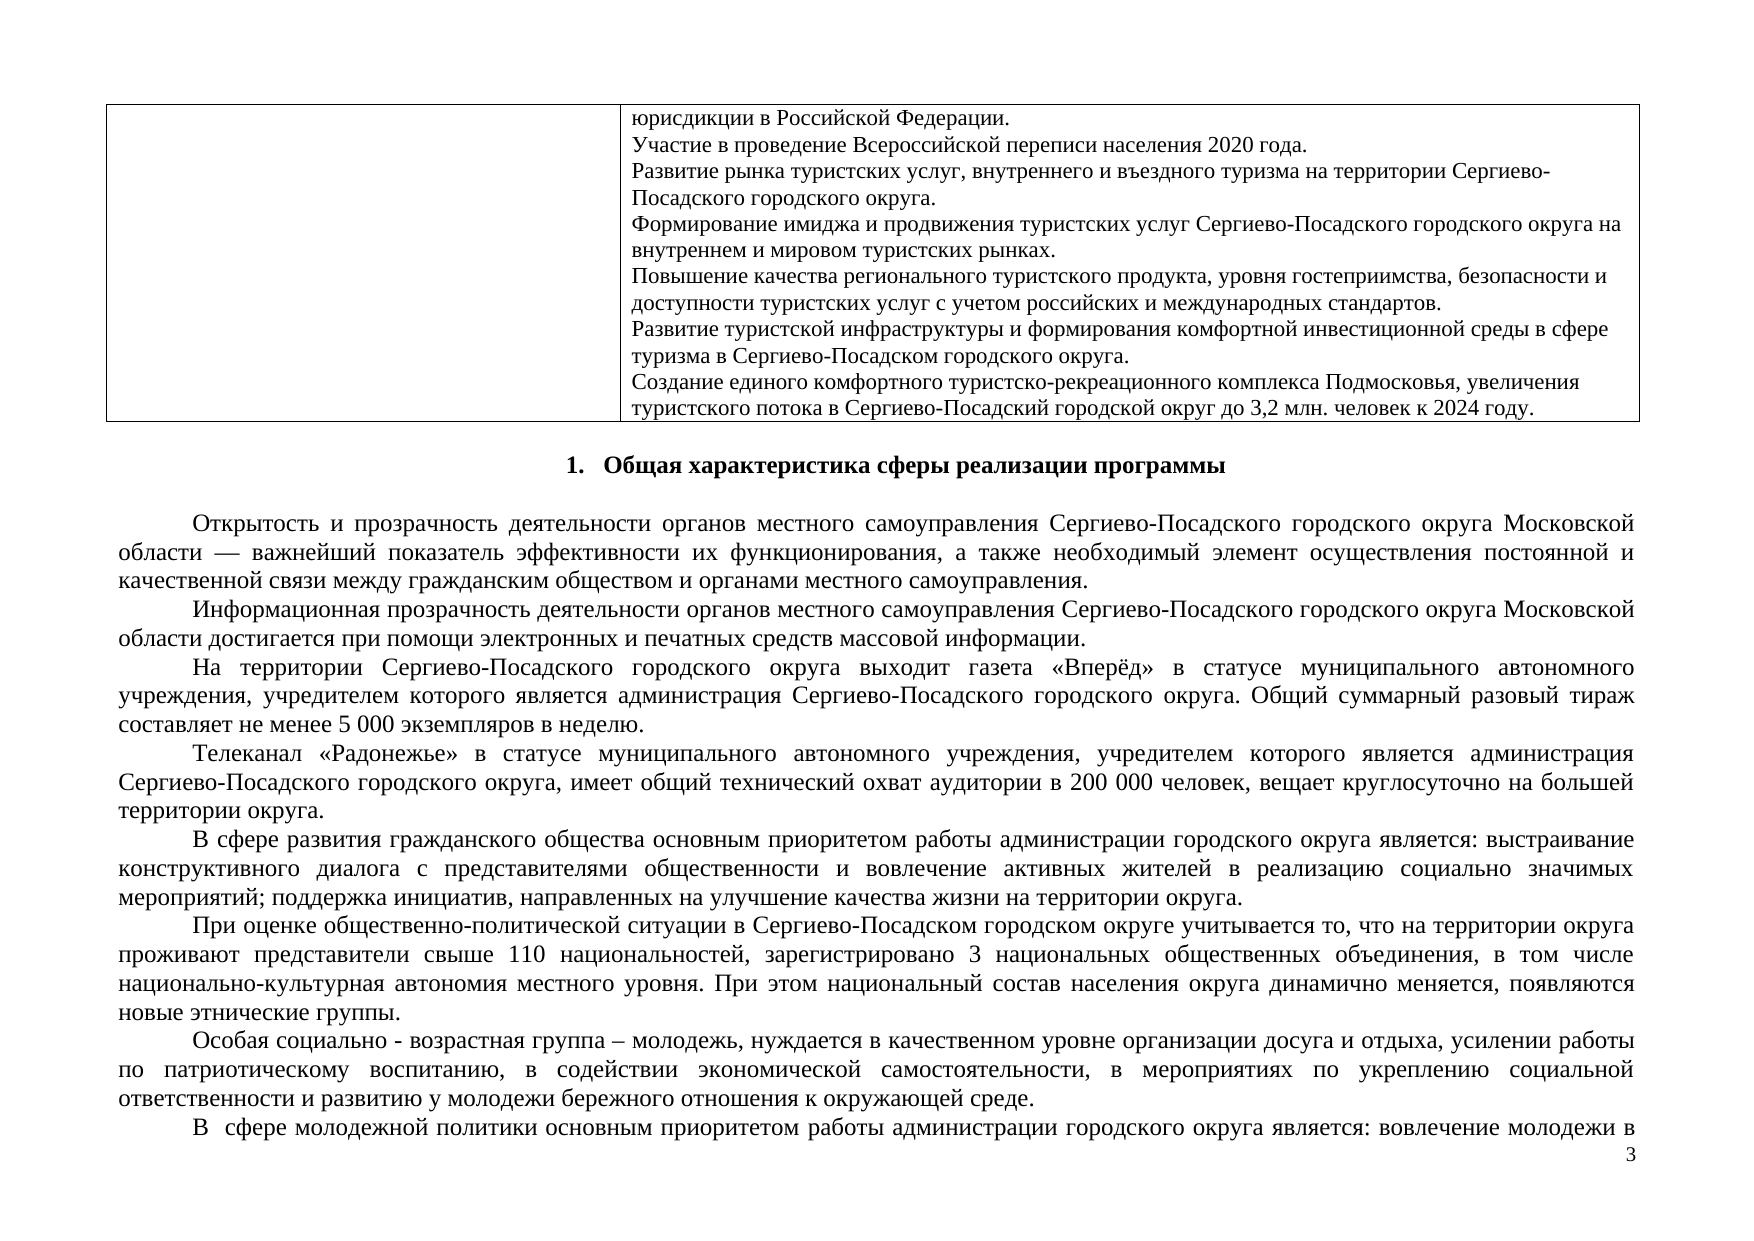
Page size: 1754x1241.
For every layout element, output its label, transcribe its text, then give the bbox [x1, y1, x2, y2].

text Открытость и прозрачность деятельности органов местного самоуправления Сергиево-Посадского городского округа Московской области — важнейший показатель эффективности их функционирования, а также необходимый элемент осуществления постоянной и качественной связи между гражданским обществом и органами местного самоуправления. [118, 508, 1636, 594]
text Информационная прозрачность деятельности органов местного самоуправления Сергиево-Посадского городского округа Московской области достигается при помощи электронных и печатных средств массовой информации. [118, 594, 1636, 652]
text На территории Сергиево-Посадского городского округа выходит газета «Вперёд» в статусе муниципального автономного учреждения, учредителем которого является администрация Сергиево-Посадского городского округа. Общий суммарный разовый тираж составляет не менее 5 000 экземпляров в неделю. [118, 652, 1636, 738]
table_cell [107, 105, 620, 421]
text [118, 1112, 1636, 1141]
text Особая социально - возрастная группа – молодежь, нуждается в качественном уровне организации досуга и отдыха, усилении работы по патриотическому воспитанию, в содействии экономической самостоятельности, в мероприятиях по укреплению социальной ответственности и развитию у молодежи бережного отношения к окружающей среде. [118, 1026, 1636, 1112]
list Общая характеристика сферы реализации программы [156, 451, 1636, 479]
text В сфере развития гражданского общества основным приоритетом работы администрации городского округа является: выстраивание конструктивного диалога с представителями общественности и вовлечение активных жителей в реализацию социально значимых мероприятий; поддержка инициатив, направленных на улучшение качества жизни на территории округа. [118, 824, 1636, 911]
text При оценке общественно-политической ситуации в Сергиево-Посадском городском округе учитывается то, что на территории округа проживают представители свыше 110 национальностей, зарегистрировано 3 национальных общественных объединения, в том числе национально-культурная автономия местного уровня. При этом национальный состав населения округа динамично меняется, появляются новые этнические группы. [118, 911, 1636, 1026]
text Телеканал «Радонежье» в статусе муниципального автономного учреждения, учредителем которого является администрация Сергиево-Посадского городского округа, имеет общий технический охват аудитории в 200 000 человек, вещает круглосуточно на большей территории округа. [118, 738, 1636, 824]
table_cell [621, 105, 1639, 421]
